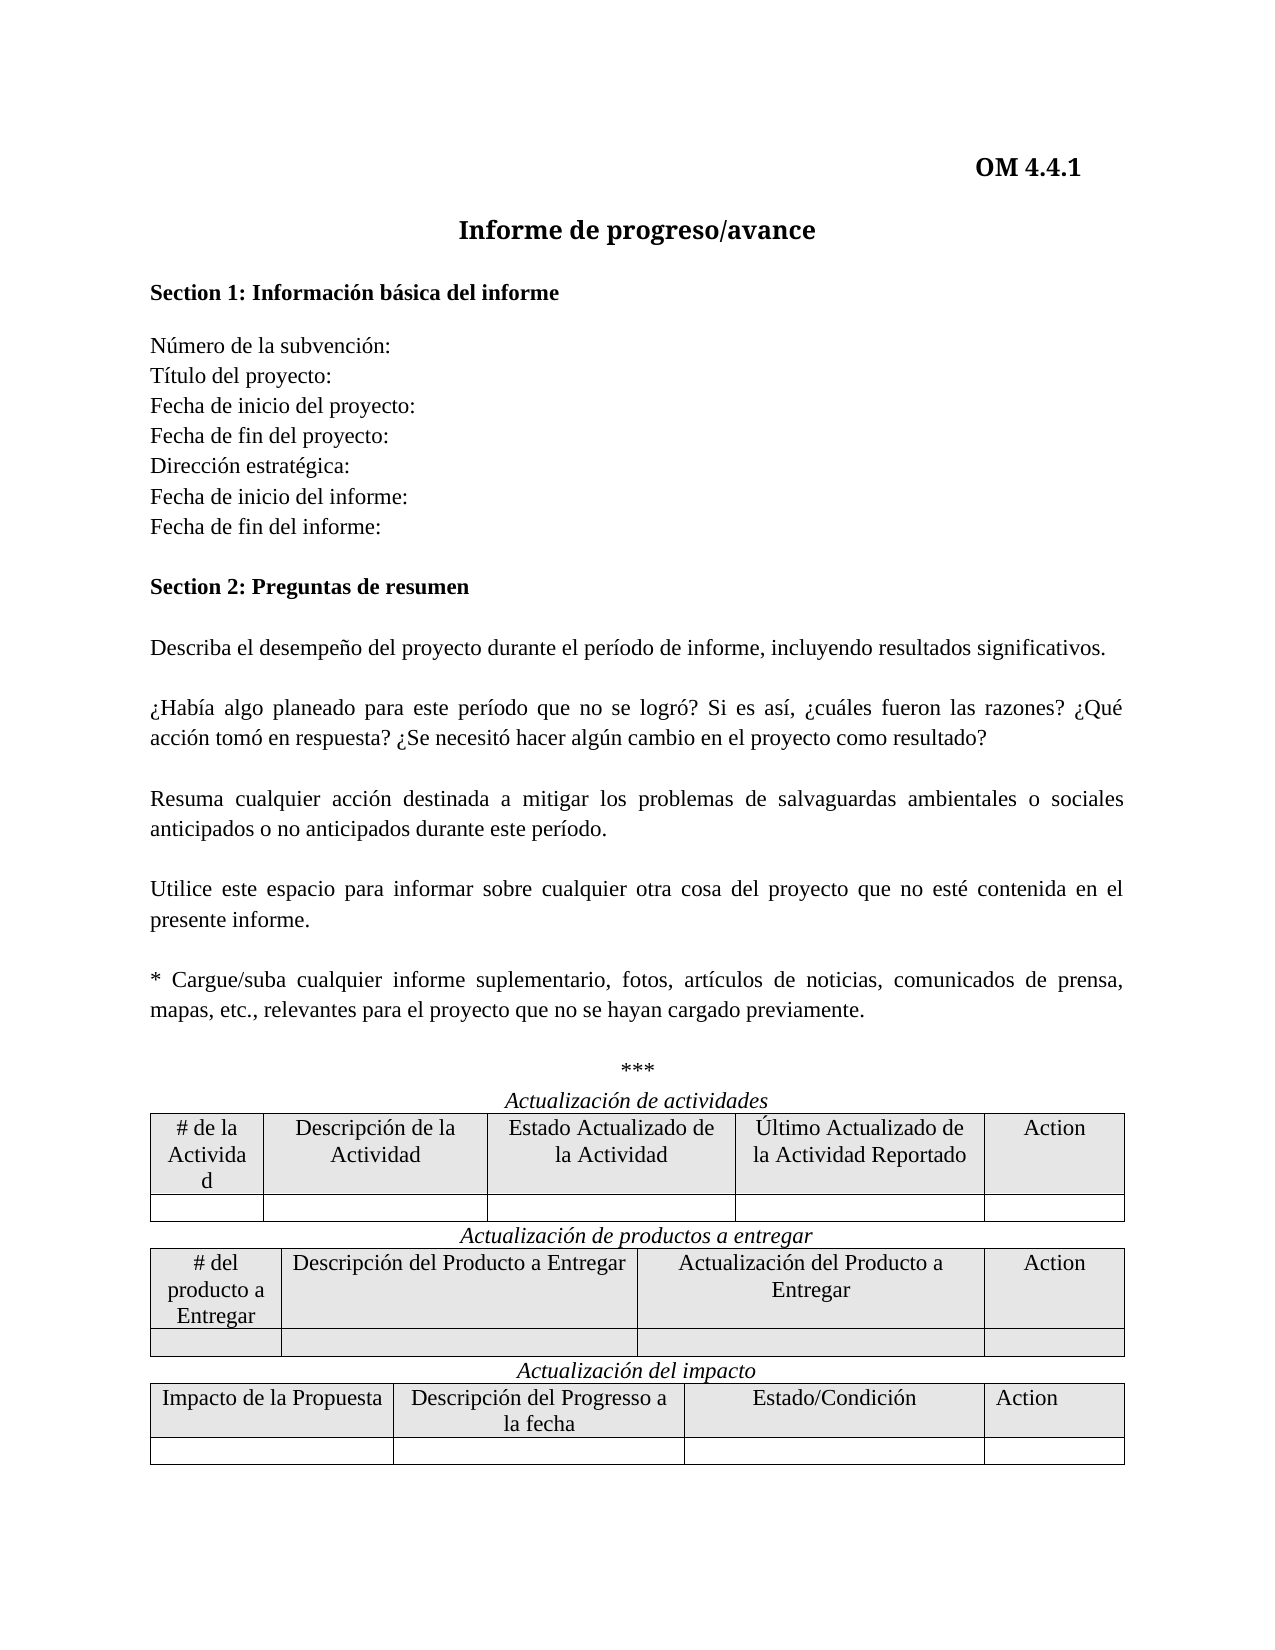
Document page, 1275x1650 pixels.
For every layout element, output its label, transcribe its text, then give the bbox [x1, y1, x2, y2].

table_header Impacto de la Propuesta [151, 1384, 393, 1437]
table_header Actualización del Producto a Entregar [638, 1249, 984, 1328]
table_header Estado Actualizado de la Actividad [488, 1114, 735, 1193]
table_cell [151, 1329, 281, 1356]
text Fecha de fin del informe: [150, 513, 1125, 539]
text Section 1: Información básica del informe [150, 279, 1125, 305]
text OM 4.4.1 [975, 150, 1125, 184]
table_header # del producto a Entregar [151, 1249, 281, 1328]
text Actualización del impacto [150, 1357, 1125, 1383]
table_cell [264, 1195, 487, 1221]
table_cell [736, 1195, 984, 1221]
table_header Action [985, 1384, 1124, 1437]
text *** [150, 1057, 1125, 1083]
text Fecha de inicio del proyecto: [150, 392, 1125, 418]
text Section 2: Preguntas de resumen [150, 573, 1125, 600]
table_cell [394, 1438, 684, 1464]
text Informe de progreso/avance [150, 213, 1125, 247]
table_cell [638, 1329, 984, 1356]
text Resuma cualquier acción destinada a mitigar los problemas de salvaguardas ambientales o sociales anticipados o no anticipados durante este período. [150, 785, 1125, 841]
table_cell [151, 1195, 263, 1221]
text ¿Había algo planeado para este período que no se logró? Si es así, ¿cuáles fueron las razones? ¿Qué acción tomó en respuesta? ¿Se necesitó hacer algún cambio en el proyecto como resultado? [150, 694, 1125, 751]
text Título del proyecto: [150, 362, 1125, 388]
text Fecha de fin del proyecto: [150, 422, 1125, 449]
table_header Último Actualizado de la Actividad Reportado [736, 1114, 984, 1193]
table_cell [985, 1329, 1124, 1356]
table_header Descripción de la Actividad [264, 1114, 487, 1193]
text Dirección estratégica: [150, 453, 1125, 479]
text Actualización de actividades [150, 1087, 1125, 1113]
table_header Action [985, 1249, 1124, 1328]
text Describa el desempeño del proyecto durante el período de informe, incluyendo resultados significativos. [150, 634, 1125, 660]
table_header Descripción del Progresso a la fecha [394, 1384, 684, 1437]
table_header # de la Actividad [151, 1114, 263, 1193]
text Actualización de productos a entregar [150, 1222, 1125, 1248]
table_cell [151, 1438, 393, 1464]
table_cell [685, 1438, 984, 1464]
table_cell [985, 1195, 1124, 1221]
table_cell [488, 1195, 735, 1221]
text Número de la subvención: [150, 332, 1125, 358]
text Utilice este espacio para informar sobre cualquier otra cosa del proyecto que no esté contenida en el presente informe. [150, 876, 1125, 932]
table_header Action [985, 1114, 1124, 1193]
table_cell [282, 1329, 637, 1356]
text Fecha de inicio del informe: [150, 483, 1125, 509]
table_cell [985, 1438, 1124, 1464]
table_header Descripción del Producto a Entregar [282, 1249, 637, 1328]
text * Cargue/suba cualquier informe suplementario, fotos, artículos de noticias, comunicados de prensa, mapas, etc., relevantes para el proyecto que no se hayan cargado previamente. [150, 966, 1125, 1023]
table_header Estado/Condición [685, 1384, 984, 1437]
